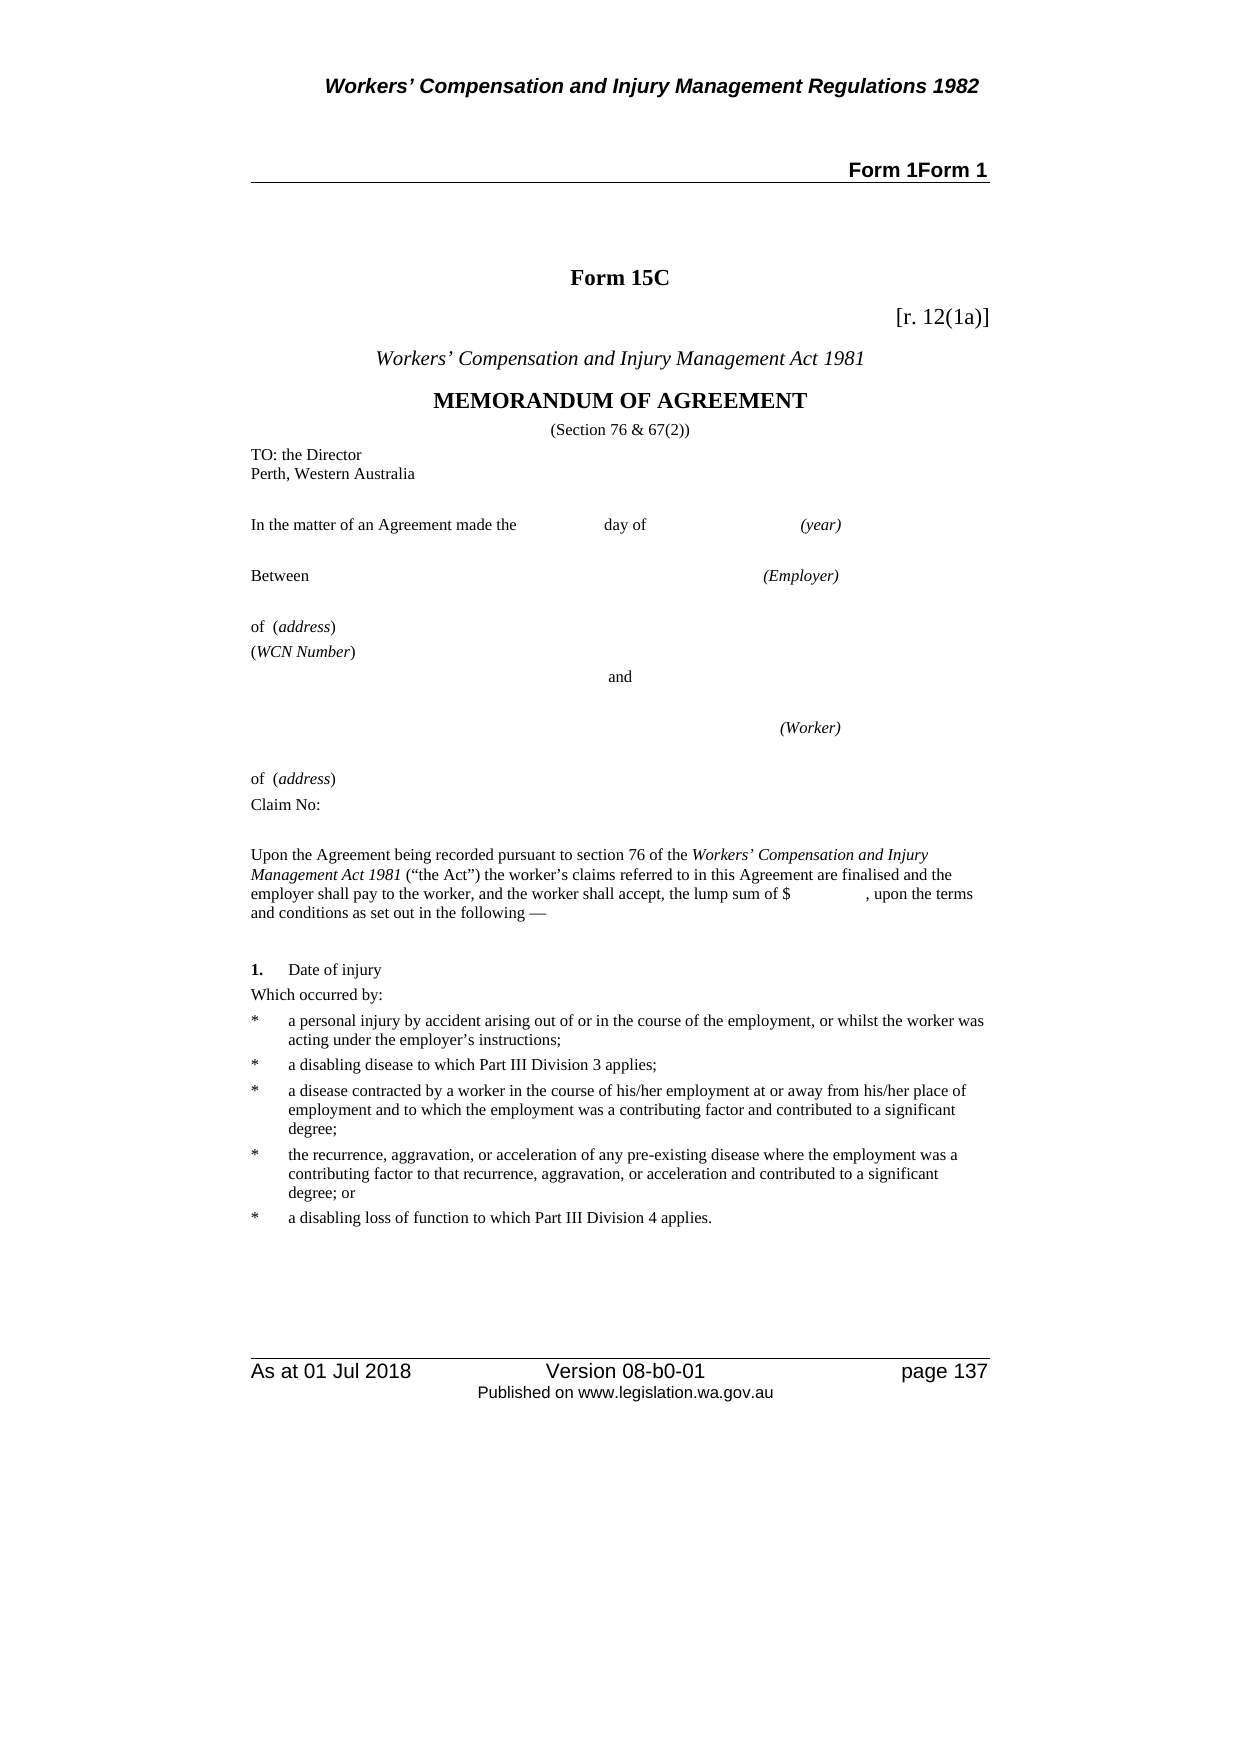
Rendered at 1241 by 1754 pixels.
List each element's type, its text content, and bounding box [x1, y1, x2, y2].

text [r. 12(1a)] [251, 303, 990, 329]
text * a disease contracted by a worker in the course of his/her employment at or away from his/her place of employment and to which the employment was a contributing factor and contributed to a significant degree; [251, 1081, 990, 1138]
text Which occurred by: [251, 985, 990, 1004]
text * the recurrence, aggravation, or acceleration of any pre-existing disease where the employment was a contributing factor to that recurrence, aggravation, or acceleration and contributed to a significant degree; or [251, 1144, 990, 1202]
text (WCN Number) [251, 642, 990, 661]
text Between (Employer) [251, 566, 990, 585]
text of (address) [251, 769, 990, 788]
text 1. Date of injury [251, 960, 990, 979]
text (Worker) [251, 718, 990, 737]
text Claim No: [251, 794, 990, 813]
text * a personal injury by accident arising out of or in the course of the employment, or whilst the worker was acting under the employer’s instructions; [251, 1011, 990, 1049]
text * a disabling loss of function to which Part III Division 4 applies. [251, 1208, 990, 1227]
text * a disabling disease to which Part III Division 3 applies; [251, 1055, 990, 1074]
text of (address) [251, 616, 990, 636]
text and [251, 667, 990, 686]
subtitle Form 15C [251, 264, 990, 291]
text In the matter of an Agreement made the day of (year) [251, 515, 990, 534]
text (Section 76 & 67(2)) [251, 419, 990, 438]
subtitle MEMORANDUM OF AGREEMENT [251, 387, 990, 413]
text TO: the Director [251, 445, 990, 464]
subtitle Workers’ Compensation and Injury Management Act 1981 [251, 346, 990, 370]
text Upon the Agreement being recorded pursuant to section 76 of the Workers’ Compensation and Injury Management Act 1981 (“the Act”) the worker’s claims referred to in this Agreement are finalised and the employer shall pay to the worker, and the worker shall accept, the lump sum of $ , upon the terms and conditions as set out in the following — [251, 845, 990, 922]
